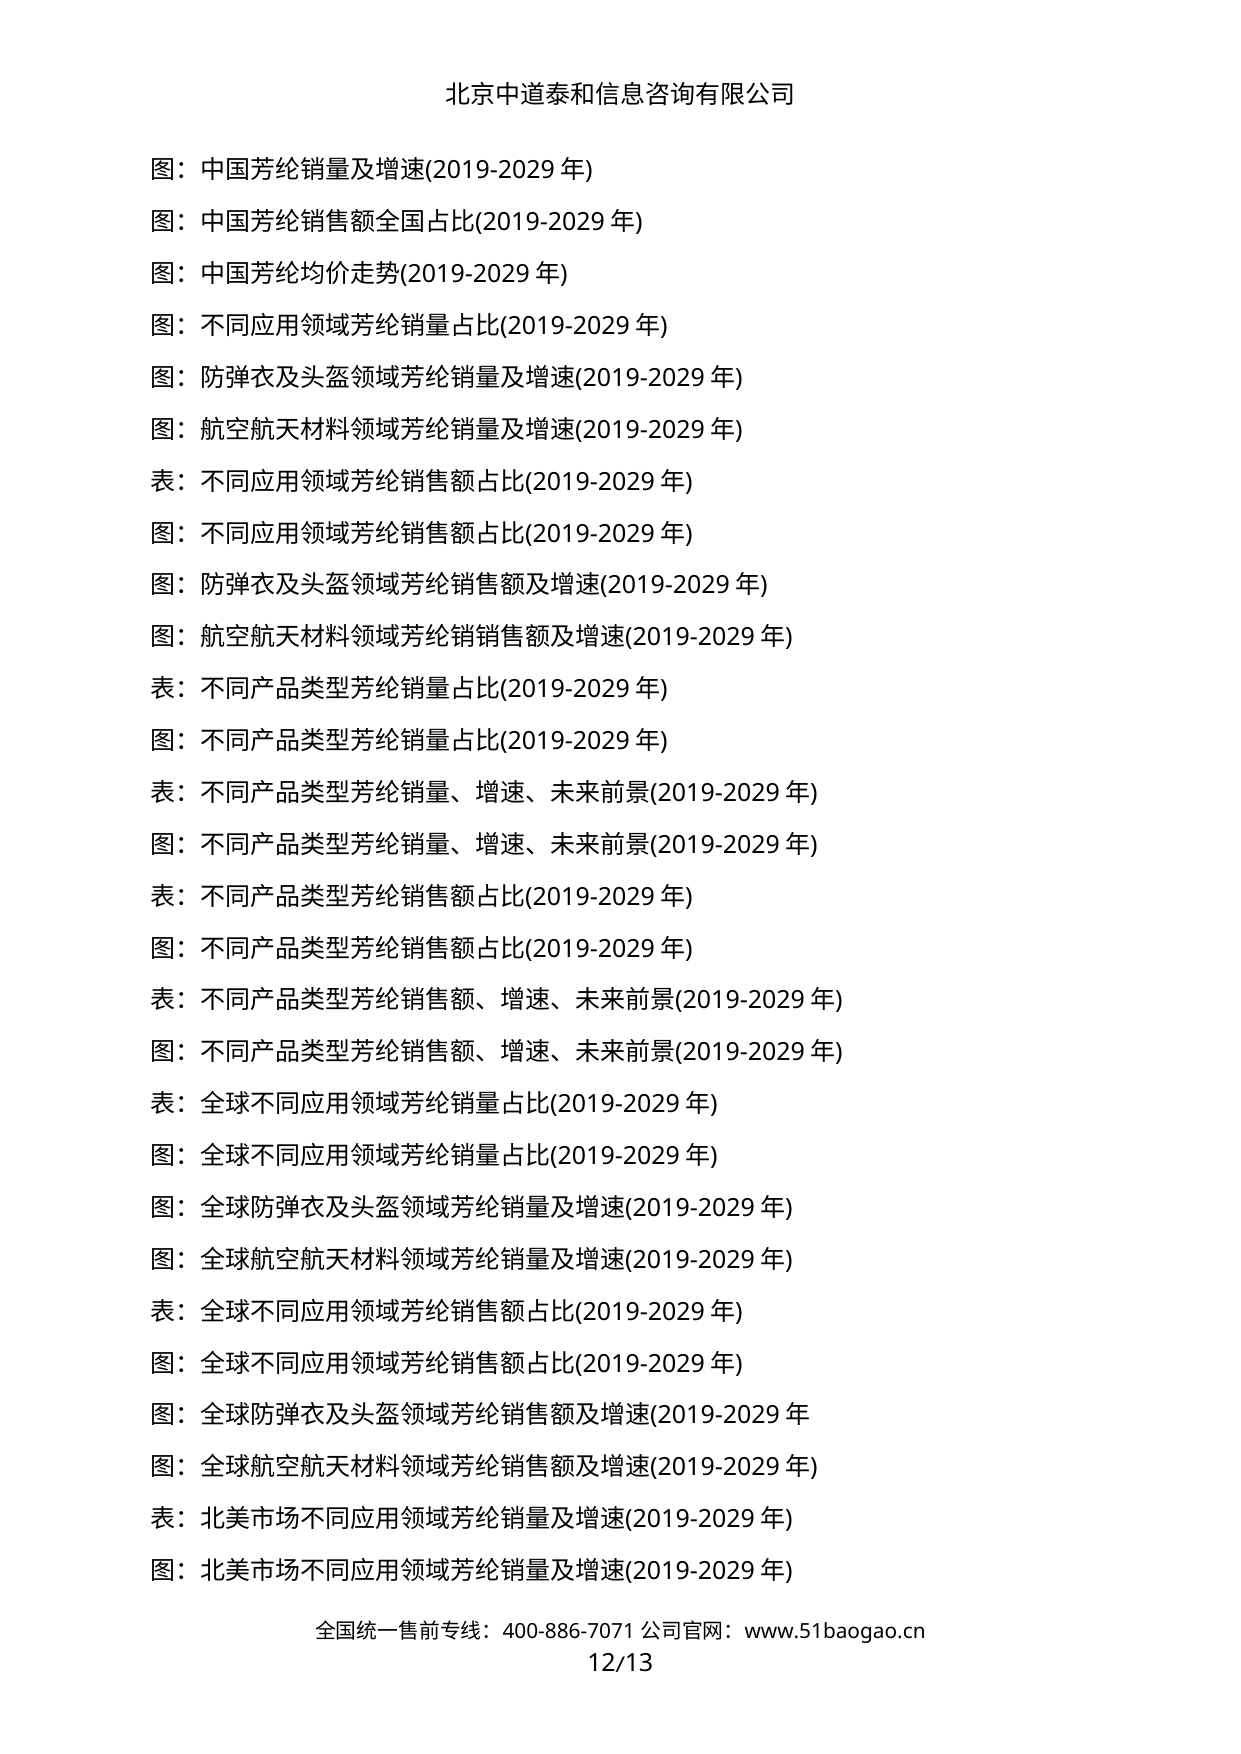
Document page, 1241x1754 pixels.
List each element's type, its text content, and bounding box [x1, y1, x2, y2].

text 图：中国芳纶销售额全国占比(2019-2029年) [150, 202, 1090, 238]
text 表：北美市场不同应用领域芳纶销量及增速(2019-2029年) [150, 1499, 1090, 1535]
text 图：防弹衣及头盔领域芳纶销量及增速(2019-2029年) [150, 357, 1090, 394]
text 图：不同应用领域芳纶销售额占比(2019-2029年) [150, 513, 1090, 549]
text 图：全球航空航天材料领域芳纶销售额及增速(2019-2029年) [150, 1447, 1090, 1483]
text 表：不同产品类型芳纶销售额、增速、未来前景(2019-2029年) [150, 980, 1090, 1016]
text 图：航空航天材料领域芳纶销量及增速(2019-2029年) [150, 409, 1090, 446]
text 图：全球防弹衣及头盔领域芳纶销售额及增速(2019-2029年 [150, 1395, 1090, 1431]
text 图：北美市场不同应用领域芳纶销量及增速(2019-2029年) [150, 1551, 1090, 1587]
text 表：全球不同应用领域芳纶销量占比(2019-2029年) [150, 1084, 1090, 1120]
text 图：不同产品类型芳纶销量占比(2019-2029年) [150, 721, 1090, 757]
text 表：全球不同应用领域芳纶销售额占比(2019-2029年) [150, 1291, 1090, 1327]
text 图：防弹衣及头盔领域芳纶销售额及增速(2019-2029年) [150, 565, 1090, 601]
text 图：全球不同应用领域芳纶销量占比(2019-2029年) [150, 1136, 1090, 1172]
text 图：不同产品类型芳纶销售额占比(2019-2029年) [150, 928, 1090, 964]
text 表：不同应用领域芳纶销售额占比(2019-2029年) [150, 461, 1090, 497]
text 图：中国芳纶均价走势(2019-2029年) [150, 254, 1090, 290]
text 图：航空航天材料领域芳纶销销售额及增速(2019-2029年) [150, 617, 1090, 653]
text 图：全球不同应用领域芳纶销售额占比(2019-2029年) [150, 1343, 1090, 1379]
text 表：不同产品类型芳纶销售额占比(2019-2029年) [150, 876, 1090, 912]
text 图：全球航空航天材料领域芳纶销量及增速(2019-2029年) [150, 1239, 1090, 1276]
text 图：全球防弹衣及头盔领域芳纶销量及增速(2019-2029年) [150, 1187, 1090, 1224]
text 表：不同产品类型芳纶销量占比(2019-2029年) [150, 669, 1090, 705]
text 图：不同产品类型芳纶销量、增速、未来前景(2019-2029年) [150, 824, 1090, 861]
text 表：不同产品类型芳纶销量、增速、未来前景(2019-2029年) [150, 772, 1090, 809]
text 图：不同产品类型芳纶销售额、增速、未来前景(2019-2029年) [150, 1032, 1090, 1068]
text 图：中国芳纶销量及增速(2019-2029年) [150, 150, 1090, 186]
text 图：不同应用领域芳纶销量占比(2019-2029年) [150, 306, 1090, 342]
